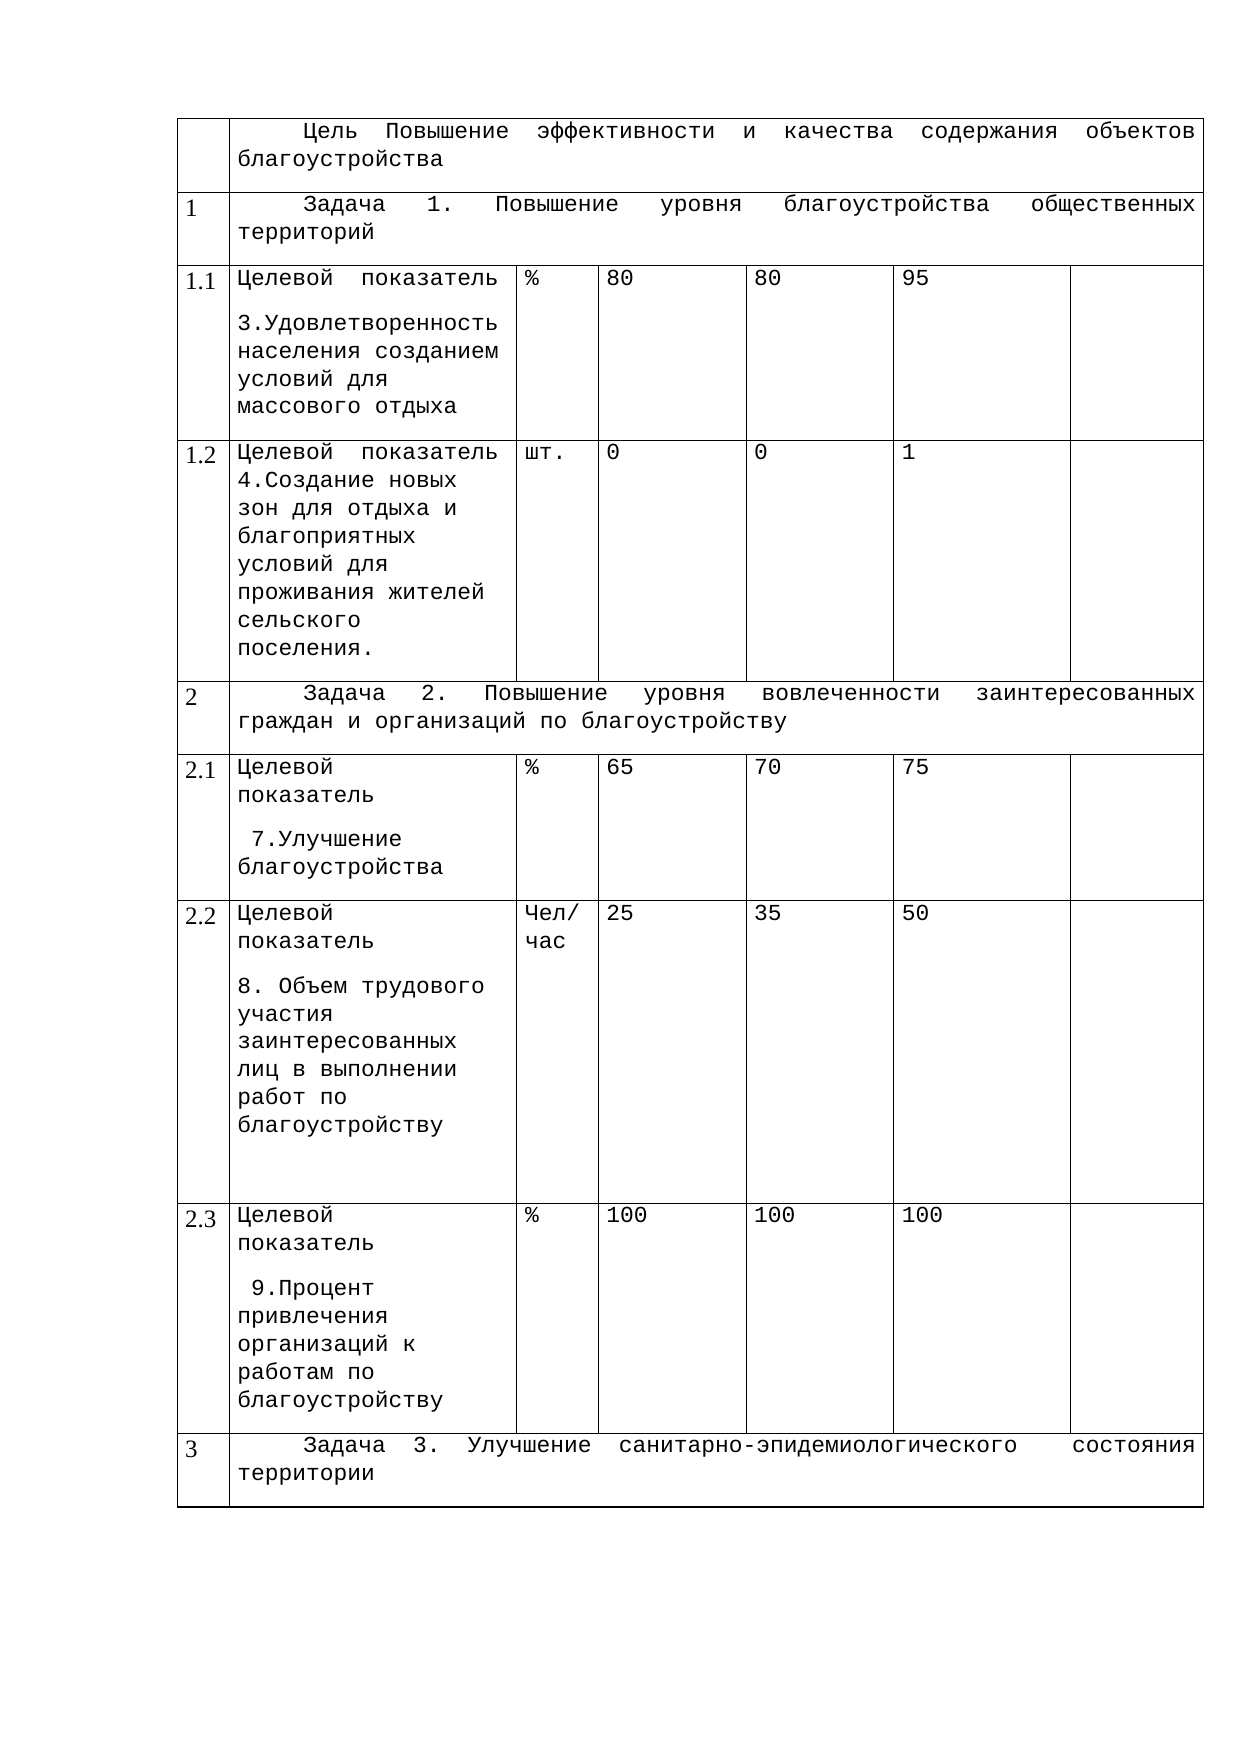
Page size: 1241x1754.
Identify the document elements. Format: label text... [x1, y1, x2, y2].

table_cell [1071, 441, 1203, 681]
table_cell % [517, 755, 598, 900]
table_cell Целевой показатель 7.Улучшение благоустройства [230, 755, 516, 900]
table_cell Целевой показатель 9.Процент привлечения организаций к работам по благоустройству [230, 1204, 516, 1433]
table_cell шт. [517, 441, 598, 681]
table_cell 2.3 [178, 1204, 229, 1433]
table_cell 1.2 [178, 441, 229, 681]
table_cell [1071, 266, 1203, 439]
table_cell Целевой показатель 4.Создание новых зон для отдыха и благоприятных условий для проживания жителей сельского поселения. [230, 441, 516, 681]
table_cell 50 [894, 901, 1070, 1203]
table_cell 1 [178, 193, 229, 265]
table_cell [178, 119, 229, 192]
table_cell % [517, 1204, 598, 1433]
table_cell 75 [894, 755, 1070, 900]
table_cell 100 [894, 1204, 1070, 1433]
table_cell 70 [747, 755, 893, 900]
table_cell 2 [178, 682, 229, 754]
table_cell [1071, 1204, 1203, 1433]
table_cell 25 [599, 901, 746, 1203]
table_cell Задача 2. Повышение уровня вовлеченности заинтересованных граждан и организаций по благоустройству [230, 682, 1203, 754]
table_cell 95 [894, 266, 1070, 439]
table_cell Задача 3. Улучшение санитарно-эпидемиологического состояния территории [230, 1434, 1203, 1506]
table_cell 2.2 [178, 901, 229, 1203]
table_cell 65 [599, 755, 746, 900]
table_cell 80 [599, 266, 746, 439]
table_cell 1 [894, 441, 1070, 681]
table_cell % [517, 266, 598, 439]
table_cell Целевой показатель 3.Удовлетворенность населения созданием условий для массового отдыха [230, 266, 516, 439]
table_cell 80 [747, 266, 893, 439]
table_cell 0 [747, 441, 893, 681]
table_cell 35 [747, 901, 893, 1203]
table_cell [1071, 755, 1203, 900]
table_cell 2.1 [178, 755, 229, 900]
table_cell 3 [178, 1434, 229, 1506]
table_cell 100 [599, 1204, 746, 1433]
table_cell Целевой показатель 8. Объем трудового участия заинтересованных лиц в выполнении работ по благоустройству [230, 901, 516, 1203]
table_cell Чел/час [517, 901, 598, 1203]
table_cell [1071, 901, 1203, 1203]
table_cell Цель Повышение эффективности и качества содержания объектов благоустройства [230, 119, 1203, 192]
table_cell Задача 1. Повышение уровня благоустройства общественных территорий [230, 193, 1203, 265]
table_cell 100 [747, 1204, 893, 1433]
table_cell 1.1 [178, 266, 229, 439]
table_cell 0 [599, 441, 746, 681]
